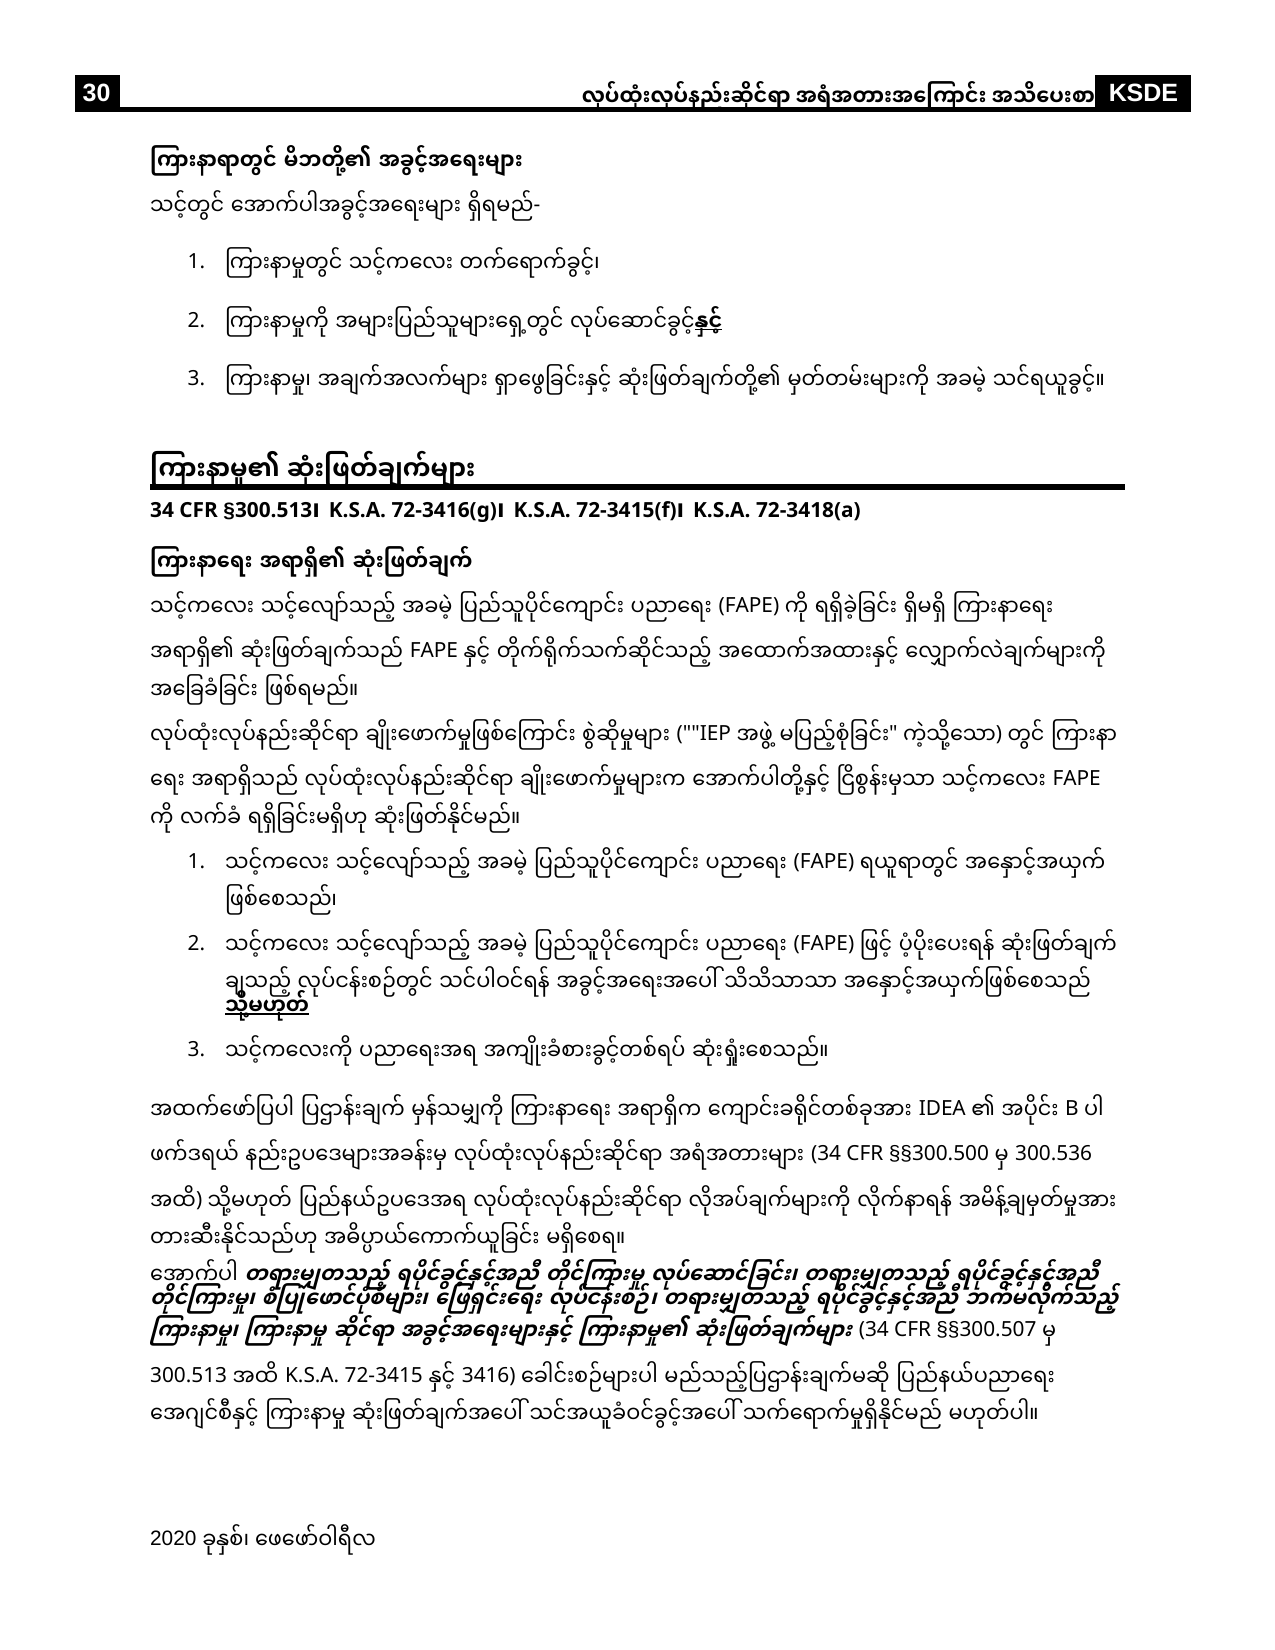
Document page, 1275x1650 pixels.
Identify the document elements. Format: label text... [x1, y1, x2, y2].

list ကြားနာမှု၊ အချက်အလက်များ ရှာဖွေခြင်းနှင့် ဆုံးဖြတ်ချက်တို့၏ မှတ်တမ်းများကို အခမဲ့ သင်ရယူခွင့်။ [187, 357, 1125, 403]
text သင့်ကလေး သင့်လျော်သည့် အခမဲ့ ပြည်သူပိုင်ကျောင်း ပညာရေး (FAPE) ကို ရရှိခဲ့ခြင်း ရှိမရှိ ကြားနာရေး အရာရှိ၏ ဆုံးဖြတ်ချက်သည် FAPE နှင့် တိုက်ရိုက်သက်ဆိုင်သည့် အထောက်အထားနှင့် လျှောက်လဲချက်များကို အခြေခံခြင်း ဖြစ်ရမည်။ [150, 585, 1125, 700]
text သင့်တွင် အောက်ပါအခွင့်အရေးများ ရှိရမည်- [150, 183, 1125, 229]
text လုပ်ထုံးလုပ်နည်းဆိုင်ရာ ချိုးဖောက်မှုဖြစ်ကြောင်း စွဲဆိုမှုများ (""IEP အဖွဲ့ မပြည့်စုံခြင်း" ကဲ့သို့သော) တွင် ကြားနာရေး အရာရှိသည် လုပ်ထုံးလုပ်နည်းဆိုင်ရာ ချိုးဖောက်မှုများက အောက်ပါတို့နှင့် ငြိစွန်းမှသာ သင့်ကလေး FAPE ကို လက်ခံ ရရှိခြင်းမရှိဟု ဆုံးဖြတ်နိုင်မည်။ [150, 713, 1125, 828]
text အထက်ဖော်ပြပါ ပြဌာန်းချက် မှန်သမျှကို ကြားနာရေး အရာရှိက ကျောင်းခရိုင်တစ်ခုအား IDEA ၏ အပိုင်း B ပါ ဖက်ဒရယ် နည်းဥပဒေများအခန်းမှ လုပ်ထုံးလုပ်နည်းဆိုင်ရာ အရံအတားများ (34 CFR §§300.500 မှ 300.536 အထိ) သို့မဟုတ် ပြည်နယ်ဥပဒေအရ လုပ်ထုံးလုပ်နည်းဆိုင်ရာ လိုအပ်ချက်များကို လိုက်နာရန် အမိန့်ချမှတ်မှုအား တားဆီးနိုင်သည်ဟု အဓိပ္ပာယ်ကောက်ယူခြင်း မရှိစေရ။ [150, 1087, 1125, 1248]
subtitle ကြားနာရေး အရာရှိ၏ ဆုံးဖြတ်ချက် [388, 548, 1125, 572]
subtitle ကြားနာမှု၏ ဆုံးဖြတ်ချက်များ [156, 453, 326, 484]
subtitle ကြားနာမှု၏ ဆုံးဖြတ်ချက်များ [330, 453, 1125, 484]
text အောက်ပါ တရားမျှတသည့် ရပိုင်ခွင့်နှင့်အညီ တိုင်ကြားမှု လုပ်ဆောင်ခြင်း၊ တရားမျှတသည့် ရပိုင်ခွင့်နှင့်အညီ တိုင်ကြားမှု၊ စံပြုဖောင်ပုံစံများ၊ ဖြေရှင်းရေး လုပ်ငန်းစဉ်၊ တရားမျှတသည့် ရပိုင်ခွင့်နှင့်အညီ ဘက်မလိုက်သည့် ကြားနာမှု၊ ကြားနာမှု ဆိုင်ရာ အခွင့်အရေးများနှင့် ကြားနာမှု၏ ဆုံးဖြတ်ချက်များ (34 CFR §§300.507 မှ 300.513 အထိ K.S.A. 72-3415 နှင့် 3416) ခေါင်းစဉ်များပါ မည်သည့်ပြဌာန်းချက်မဆို ပြည်နယ်ပညာရေး အေဂျင်စီနှင့် ကြားနာမှု ဆုံးဖြတ်ချက်အပေါ် သင်အယူခံဝင်ခွင့်အပေါ် သက်ရောက်မှုရှိနိုင်မည် မဟုတ်ပါ။ [150, 1261, 1125, 1424]
text 34 CFR §300.513၊ K.S.A. 72-3416(g)၊ K.S.A. 72-3415(f)၊ K.S.A. 72-3418(a) [150, 490, 1125, 536]
list ကြားနာမှုကို အများပြည်သူများရှေ့တွင် လုပ်ဆောင်ခွင့်နှင့် [187, 299, 1125, 345]
list သင့်ကလေးကို ပညာရေးအရ အကျိုးခံစားခွင့်တစ်ရပ် ဆုံးရှုံးစေသည်။ [187, 1029, 1125, 1075]
list သင့်ကလေး သင့်လျော်သည့် အခမဲ့ ပြည်သူပိုင်ကျောင်း ပညာရေး (FAPE) ဖြင့် ပံ့ပိုးပေးရန် ဆုံးဖြတ်ချက်ချသည့် လုပ်ငန်းစဉ်တွင် သင်ပါဝင်ရန် အခွင့်အရေးအပေါ် သိသိသာသာ အနှောင့်အယှက်ဖြစ်စေသည် သို့မဟုတ် [187, 923, 1125, 1017]
subtitle ကြားနာရေး အရာရှိ၏ ဆုံးဖြတ်ချက် [155, 548, 385, 572]
list ကြားနာမှုတွင် သင့်ကလေး တက်ရောက်ခွင့်၊ [187, 241, 1125, 287]
list သင့်ကလေး သင့်လျော်သည့် အခမဲ့ ပြည်သူပိုင်ကျောင်း ပညာရေး (FAPE) ရယူရာတွင် အနှောင့်အယှက် ဖြစ်စေသည်၊ [187, 840, 1125, 910]
subtitle ကြားနာရာတွင် မိဘတို့၏ အခွင့်အရေးများ [155, 147, 1125, 171]
